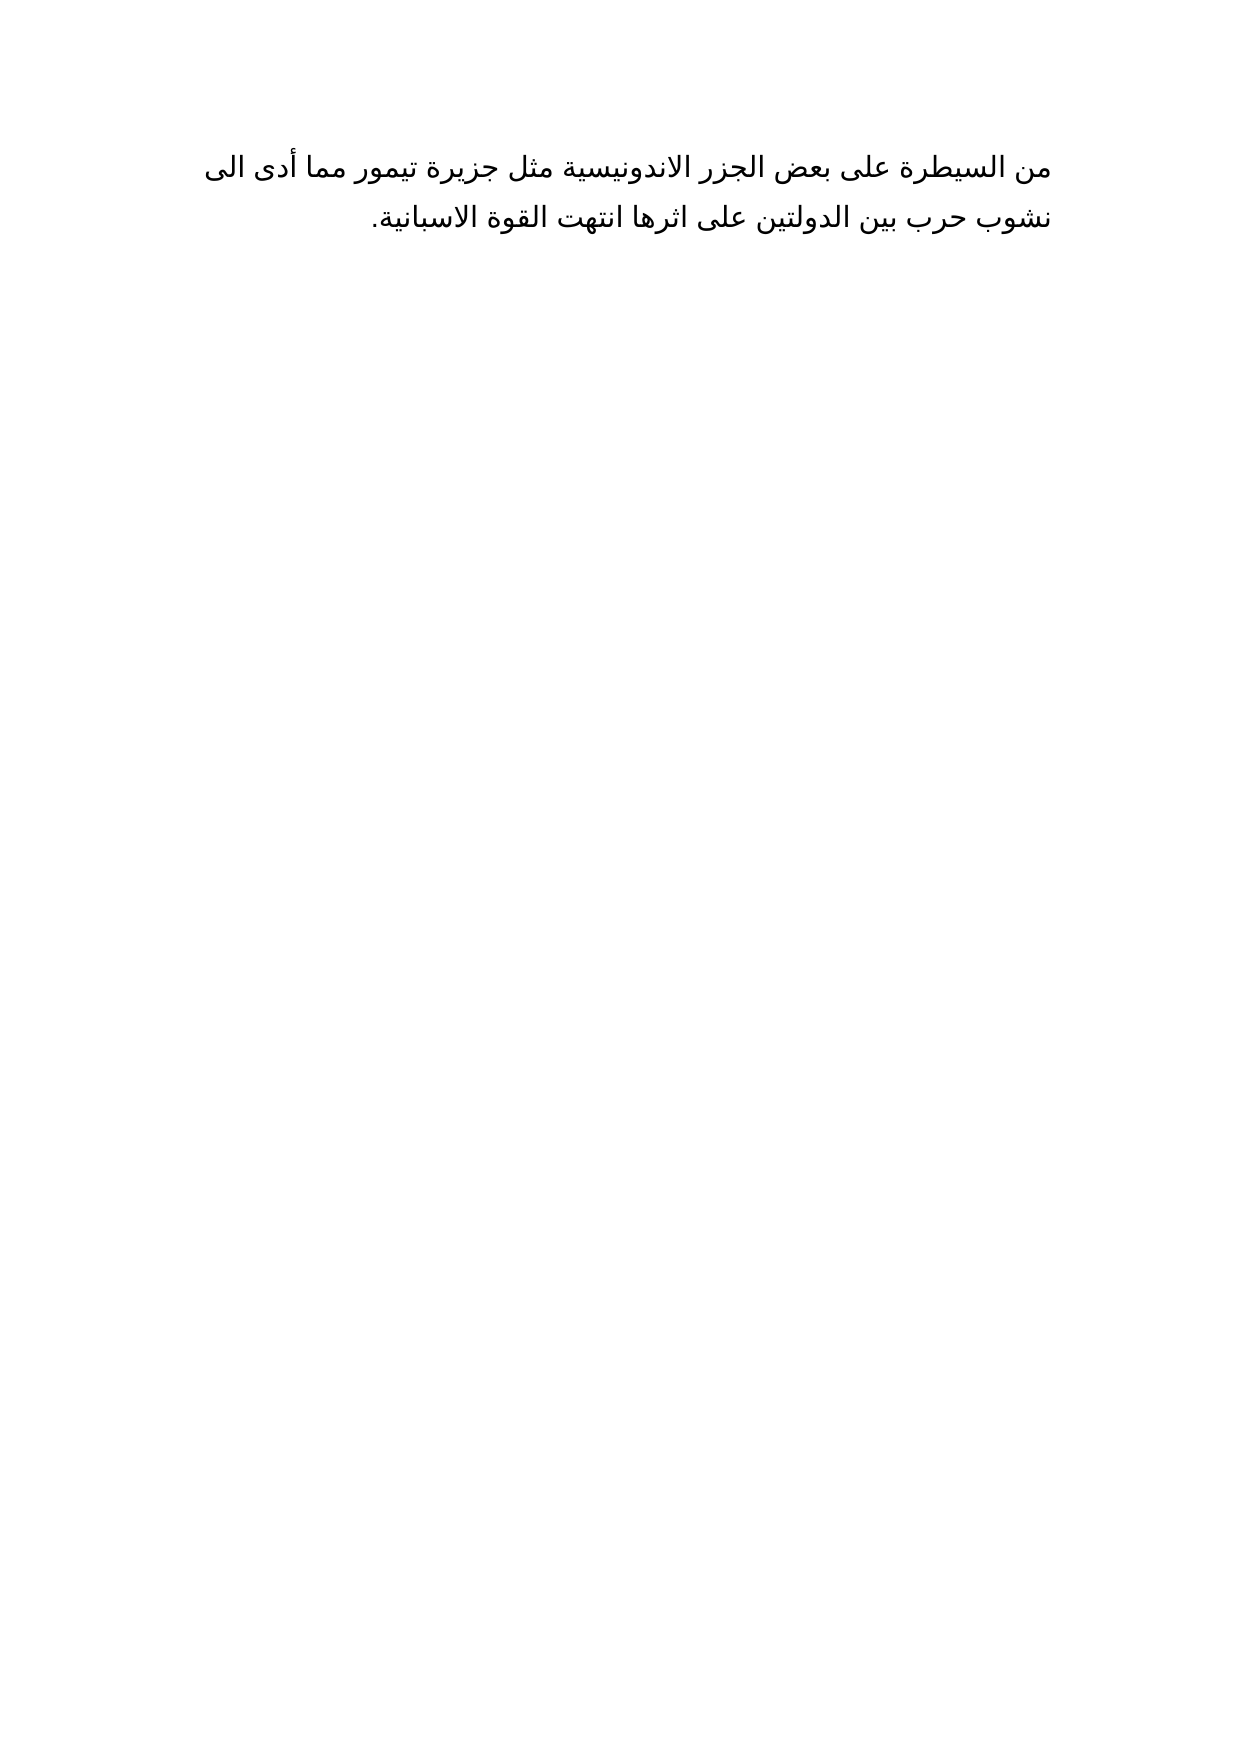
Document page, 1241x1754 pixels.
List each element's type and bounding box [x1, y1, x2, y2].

text [187, 150, 1053, 234]
